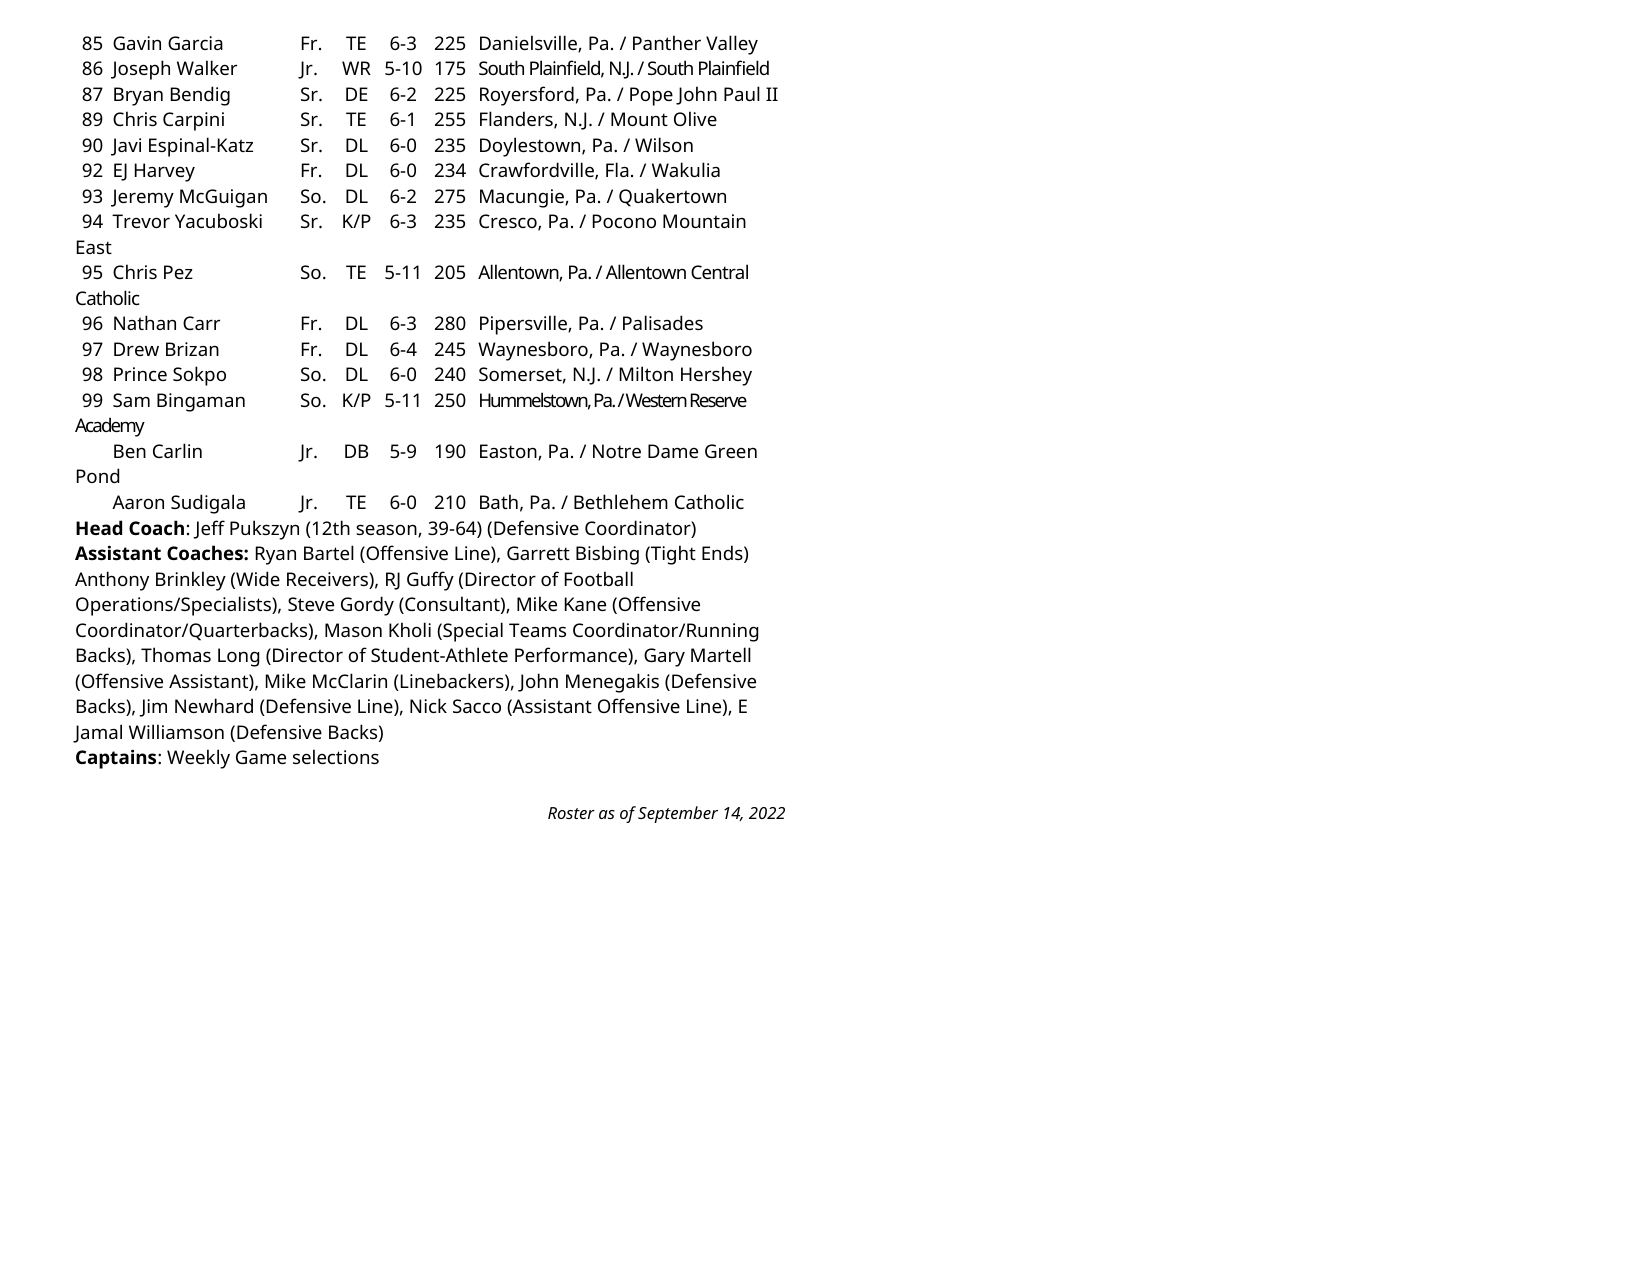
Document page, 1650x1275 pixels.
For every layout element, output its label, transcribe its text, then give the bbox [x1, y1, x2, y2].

text 98 Prince Sokpo So. DL 6-0 240 Somerset, N.J. / Milton Hershey [75, 362, 787, 387]
text 85 Gavin Garcia Fr. TE 6-3 225 Danielsville, Pa. / Panther Valley [75, 30, 787, 56]
text 89 Chris Carpini Sr. TE 6-1 255 Flanders, N.J. / Mount Olive [75, 107, 787, 132]
text 90 Javi Espinal-Katz Sr. DL 6-0 235 Doylestown, Pa. / Wilson [75, 132, 787, 158]
text Aaron Sudigala Jr. TE 6-0 210 Bath, Pa. / Bethlehem Catholic [75, 489, 787, 515]
text 94 Trevor Yacuboski Sr. K/P 6-3 235 Cresco, Pa. / Pocono Mountain East [75, 209, 787, 260]
text 95 Chris Pez So. TE 5-11 205 Allentown, Pa. / Allentown Central Catholic [75, 260, 787, 311]
text 99 Sam Bingaman So. K/P 5-11 250 Hummelstown, Pa. / Western Reserve Academy [75, 387, 787, 438]
text 92 EJ Harvey Fr. DL 6-0 234 Crawfordville, Fla. / Wakulia [75, 158, 787, 183]
text 86 Joseph Walker Jr. WR 5-10 175 South Plainfield, N.J. / South Plainfield [75, 56, 787, 81]
text 93 Jeremy McGuigan So. DL 6-2 275 Macungie, Pa. / Quakertown [75, 183, 787, 209]
text 87 Bryan Bendig Sr. DE 6-2 225 Royersford, Pa. / Pope John Paul II [75, 81, 787, 107]
text 97 Drew Brizan Fr. DL 6-4 245 Waynesboro, Pa. / Waynesboro [75, 336, 787, 362]
text Roster as of September 14, 2022 [75, 801, 787, 824]
text Captains: Weekly Game selections [75, 744, 787, 770]
text Head Coach: Jeff Pukszyn (12th season, 39-64) (Defensive Coordinator) Assistant Coaches: Ryan Bartel (Offensive Line), Garrett Bisbing (Tight Ends) Anthony Brinkley (Wide Receivers), RJ Guffy (Director of Football Operations/Specialists), Steve Gordy (Consultant), Mike Kane (Offensive Coordinator/Quarterbacks), Mason Kholi (Special Teams Coordinator/Running Backs), Thomas Long (Director of Student-Athlete Performance), Gary Martell (Offensive Assistant), Mike McClarin (Linebackers), John Menegakis (Defensive Backs), Jim Newhard (Defensive Line), Nick Sacco (Assistant Offensive Line), E Jamal Williamson (Defensive Backs) [75, 515, 787, 744]
text Ben Carlin Jr. DB 5-9 190 Easton, Pa. / Notre Dame Green Pond [75, 438, 787, 489]
text 96 Nathan Carr Fr. DL 6-3 280 Pipersville, Pa. / Palisades [75, 311, 787, 336]
